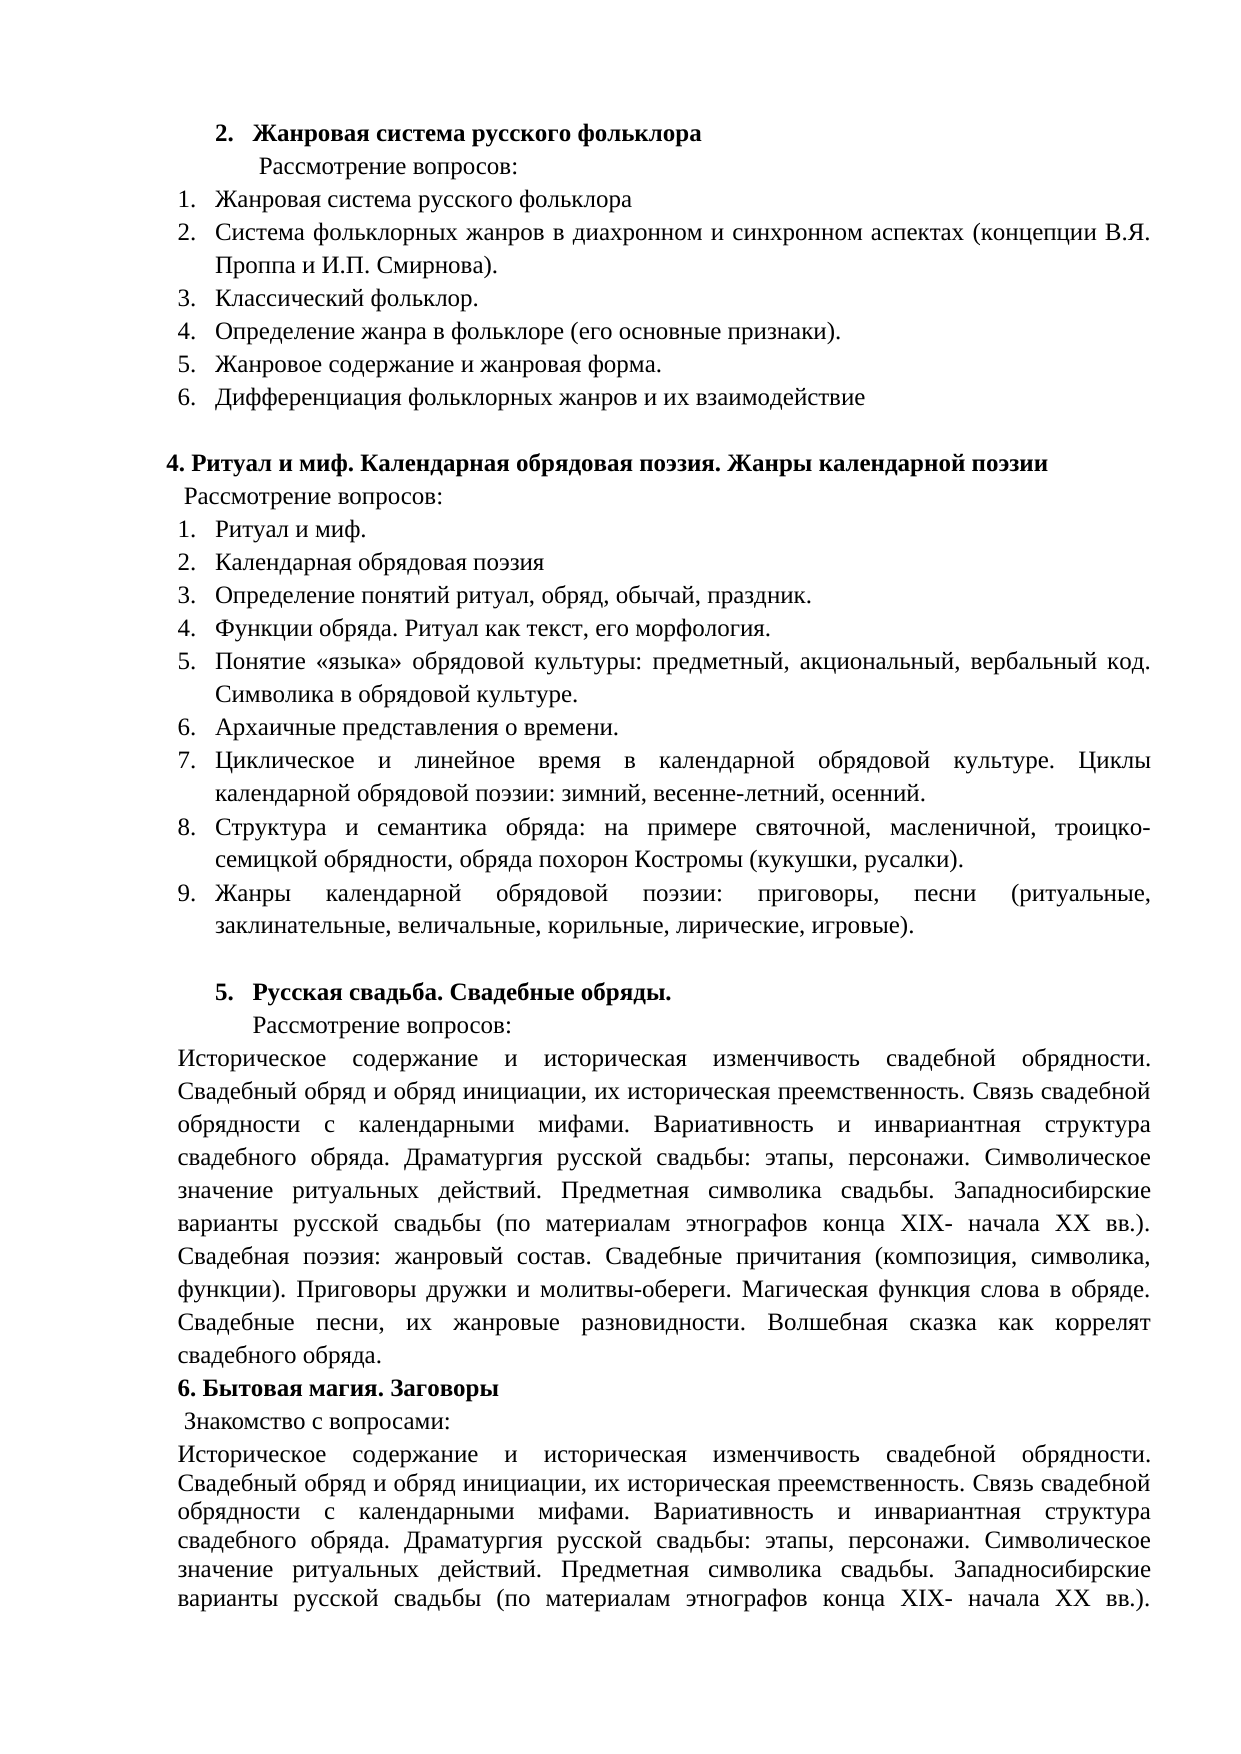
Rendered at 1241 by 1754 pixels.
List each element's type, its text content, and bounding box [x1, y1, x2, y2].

text Рассмотрение вопросов: [177, 481, 1152, 510]
list Структура и семантика обряда: на примере святочной, масленичной, троицко-семицкой обрядности, обряда похорон Костромы (кукушки, русалки). [177, 812, 1152, 873]
list Определение жанра в фольклоре (его основные признаки). [177, 316, 1152, 345]
list Календарная обрядовая поэзия [177, 547, 1152, 576]
list Определение понятий ритуал, обряд, обычай, праздник. [177, 580, 1152, 609]
list Русская свадьба. Свадебные обряды. [215, 977, 1152, 1005]
list Классический фольклор. [177, 283, 1152, 312]
list Понятие «языка» обрядовой культуры: предметный, акциональный, вербальный код. Символика в обрядовой культуре. [177, 646, 1152, 708]
title 4. Ритуал и миф. Календарная обрядовая поэзия. Жанры календарной поэзии [166, 448, 1163, 477]
list Жанровое содержание и жанровая форма. [177, 349, 1152, 378]
text 6. Бытовая магия. Заговоры [177, 1373, 1152, 1402]
list Функции обряда. Ритуал как текст, его морфология. [177, 613, 1152, 642]
list Циклическое и линейное время в календарной обрядовой культуре. Циклы календарной обрядовой поэзии: зимний, весенне-летний, осенний. [177, 746, 1152, 807]
list Жанровая система русского фольклора [177, 184, 1152, 213]
list Дифференциация фольклорных жанров и их взаимодействие [177, 382, 1152, 411]
list Рассмотрение вопросов: [252, 1010, 1152, 1038]
list Архаичные представления о времени. [177, 712, 1152, 741]
list Рассмотрение вопросов: [252, 151, 1152, 180]
list Ритуал и миф. [177, 514, 1152, 543]
list Система фольклорных жанров в диахронном и синхронном аспектах (концепции В.Я. Проппа и И.П. Смирнова). [177, 217, 1152, 279]
text Знакомство с вопросами: [177, 1406, 1152, 1435]
list Жанры календарной обрядовой поэзии: приговоры, песни (ритуальные, заклинательные, величальные, корильные, лирические, игровые). [177, 878, 1152, 939]
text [177, 1439, 1152, 1611]
list Жанровая система русского фольклора [215, 118, 1152, 147]
